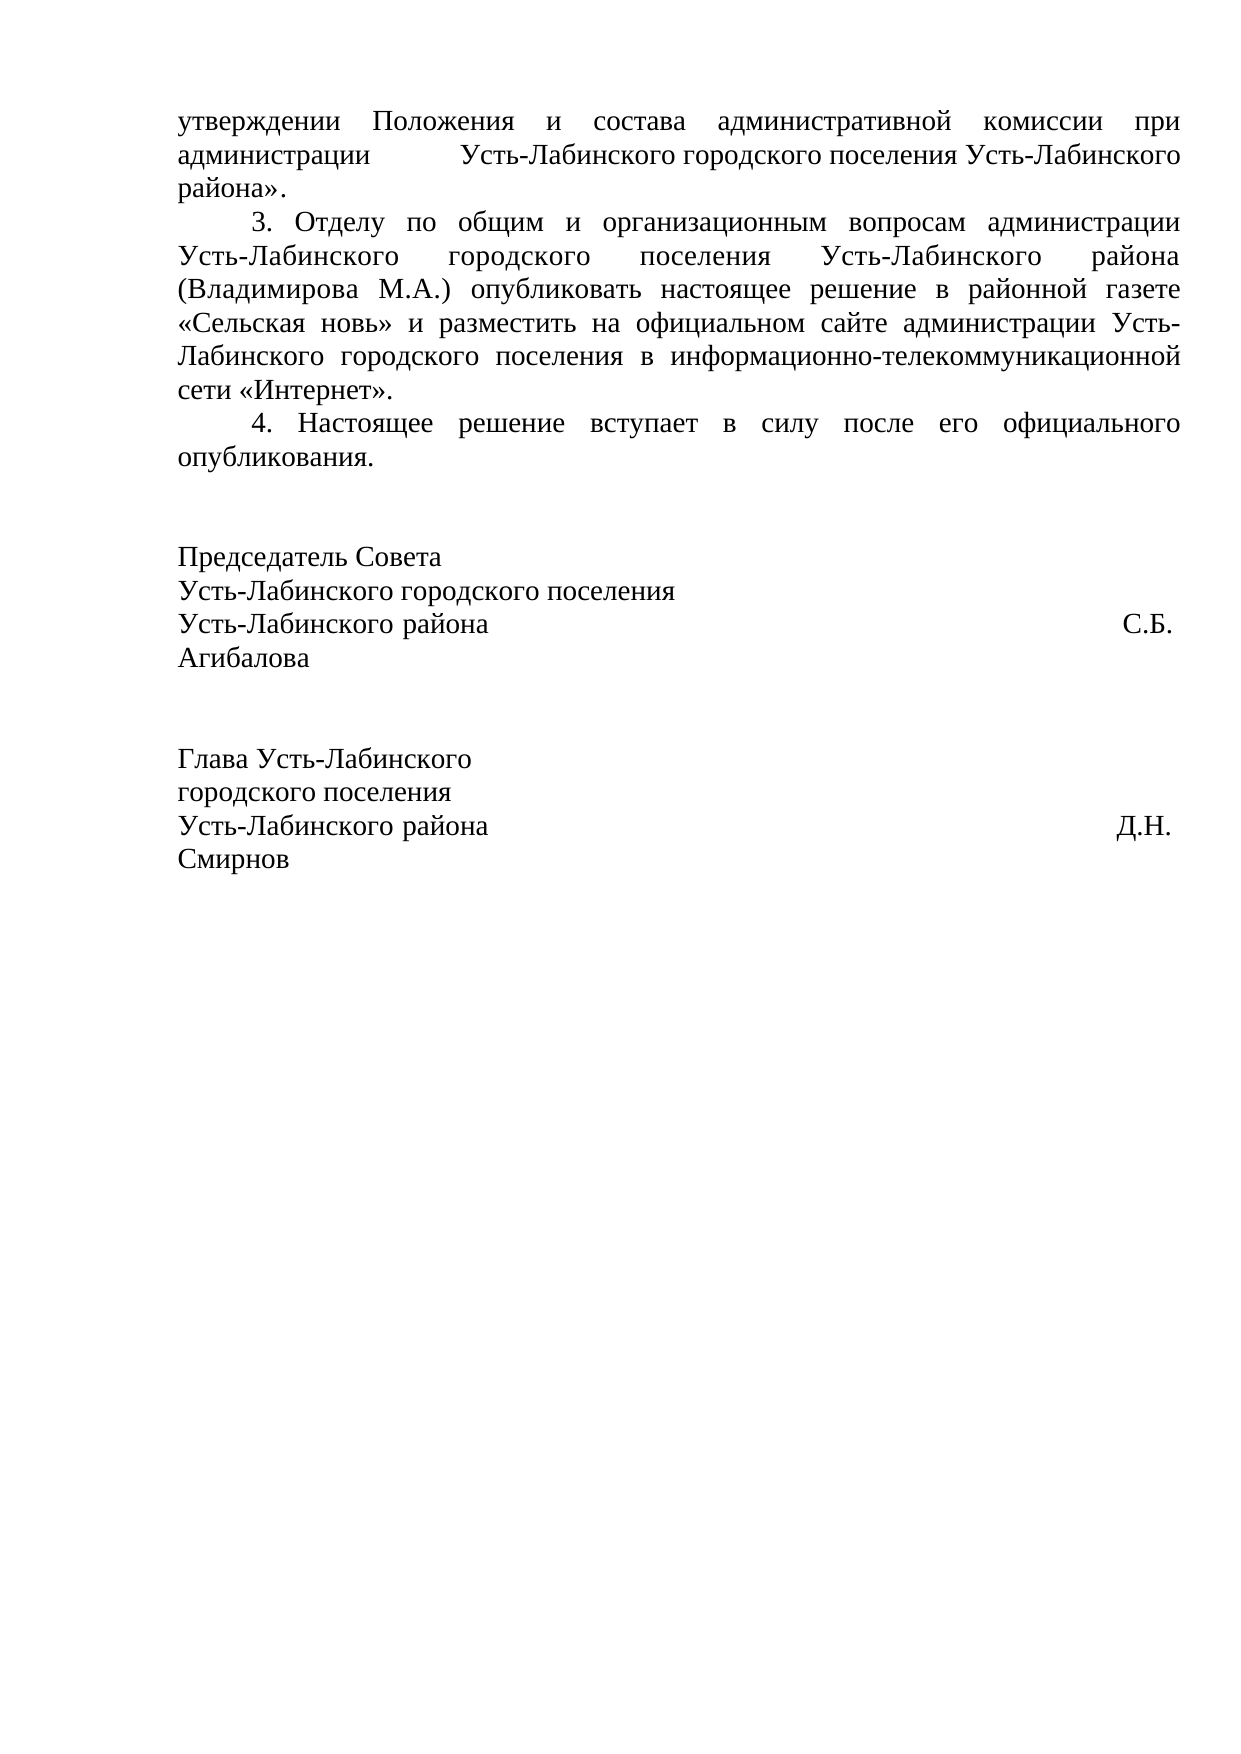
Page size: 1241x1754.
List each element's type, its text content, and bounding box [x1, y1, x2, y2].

text 4. Настоящее решение вступает в силу после его официального опубликования. [177, 405, 1181, 472]
text Глава Усть-Лабинского [177, 741, 1181, 774]
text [177, 103, 1181, 204]
text Председатель Совета [177, 539, 1181, 573]
text 3. Отделу по общим и организационным вопросам администрации Усть-Лабинского городского поселения Усть-Лабинского района (Владимирова М.А.) опубликовать настоящее решение в районной газете «Сельская новь» и разместить на официальном сайте администрации Усть-Лабинского городского поселения в информационно-телекоммуникационной сети «Интернет». [177, 204, 1181, 405]
text городского поселения [177, 774, 1181, 808]
text Усть-Лабинского района С.Б. Агибалова [177, 607, 1181, 674]
text Усть-Лабинского городского поселения [177, 573, 1181, 607]
text Усть-Лабинского района Д.Н. Смирнов [177, 808, 1181, 875]
